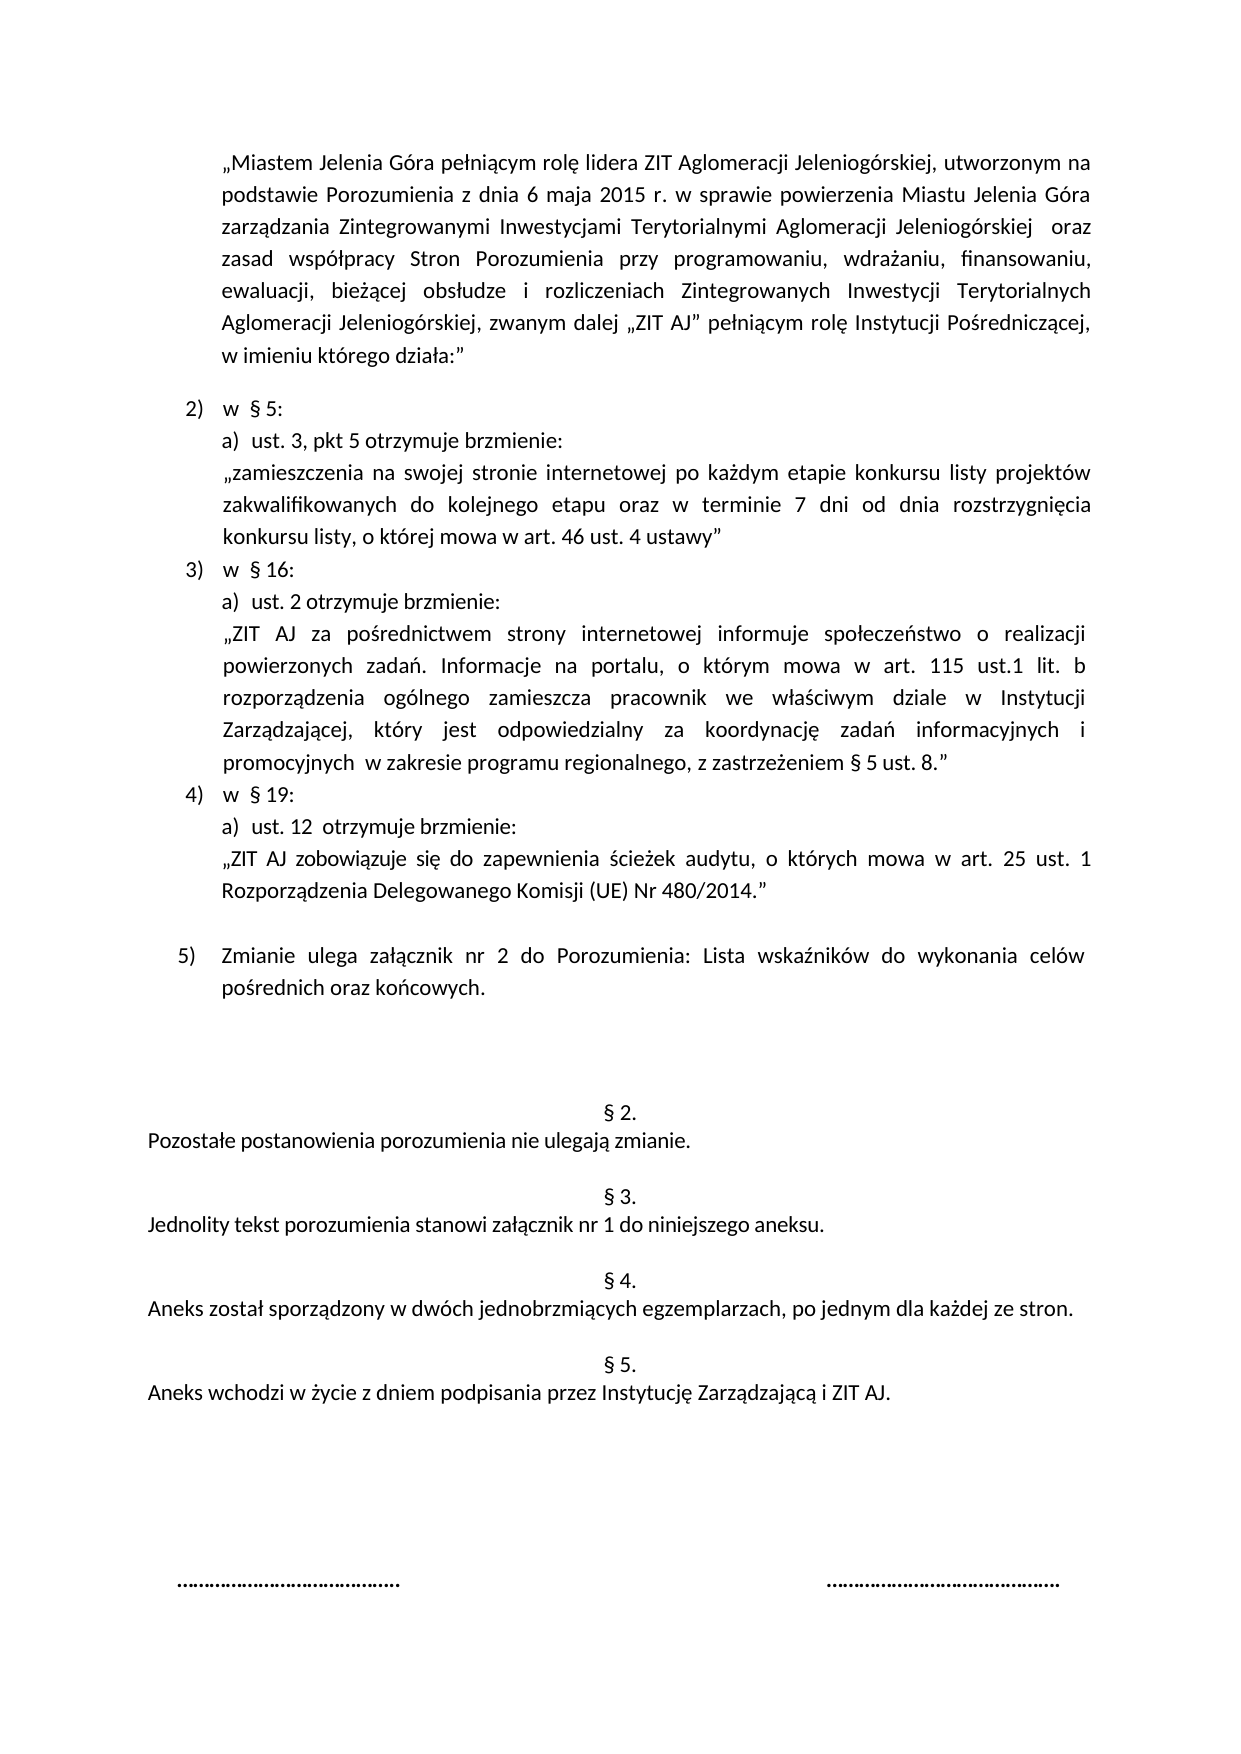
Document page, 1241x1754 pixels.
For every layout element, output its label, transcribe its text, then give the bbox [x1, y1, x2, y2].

text § 5. [148, 1350, 1093, 1378]
text „Miastem Jelenia Góra pełniącym rolę lidera ZIT Aglomeracji Jeleniogórskiej, utworzonym na podstawie Porozumienia z dnia 6 maja 2015 r. w sprawie powierzenia Miastu Jelenia Góra zarządzania Zintegrowanymi Inwestycjami Terytorialnymi Aglomeracji Jeleniogórskiej oraz zasad współpracy Stron Porozumienia przy programowaniu, wdrażaniu, finansowaniu, ewaluacji, bieżącej obsłudze i rozliczeniach Zintegrowanych Inwestycji Terytorialnych Aglomeracji Jeleniogórskiej, zwanym dalej „ZIT AJ” pełniącym rolę Instytucji Pośredniczącej, w imieniu którego działa:” [221, 148, 1093, 369]
list w § 5: [185, 394, 1093, 422]
text Jednolity tekst porozumienia stanowi załącznik nr 1 do niniejszego aneksu. [148, 1210, 1093, 1238]
list ust. 3, pkt 5 otrzymuje brzmienie: [221, 426, 1093, 454]
text ………………………………….. ……………………………………. [177, 1565, 1087, 1593]
list w § 16: [185, 555, 1093, 583]
text Pozostałe postanowienia porozumienia nie ulegają zmianie. [148, 1126, 1093, 1154]
text § 3. [148, 1182, 1093, 1210]
list ust. 2 otrzymuje brzmienie: [221, 587, 1093, 615]
text „ZIT AJ zobowiązuje się do zapewnienia ścieżek audytu, o których mowa w art. 25 ust. 1 Rozporządzenia Delegowanego Komisji (UE) Nr 480/2014.” [221, 844, 1093, 904]
text § 4. [148, 1266, 1093, 1294]
list „ZIT AJ za pośrednictwem strony internetowej informuje społeczeństwo o realizacji powierzonych zadań. Informacje na portalu, o którym mowa w art. 115 ust.1 lit. b rozporządzenia ogólnego zamieszcza pracownik we właściwym dziale w Instytucji Zarządzającej, który jest odpowiedzialny za koordynację zadań informacyjnych i promocyjnych w zakresie programu regionalnego, z zastrzeżeniem § 5 ust. 8.” [223, 619, 1087, 776]
text Aneks wchodzi w życie z dniem podpisania przez Instytucję Zarządzającą i ZIT AJ. [148, 1378, 1093, 1406]
list ust. 12 otrzymuje brzmienie: [221, 812, 1087, 840]
text Aneks został sporządzony w dwóch jednobrzmiących egzemplarzach, po jednym dla każdej ze stron. [148, 1294, 1093, 1322]
list w § 19: [185, 780, 1087, 808]
list „zamieszczenia na swojej stronie internetowej po każdym etapie konkursu listy projektów zakwalifikowanych do kolejnego etapu oraz w terminie 7 dni od dnia rozstrzygnięcia konkursu listy, o której mowa w art. 46 ust. 4 ustawy” [223, 458, 1093, 551]
text § 2. [148, 1098, 1093, 1126]
list Zmianie ulega załącznik nr 2 do Porozumienia: Lista wskaźników do wykonania celów pośrednich oraz końcowych. [177, 941, 1087, 1001]
